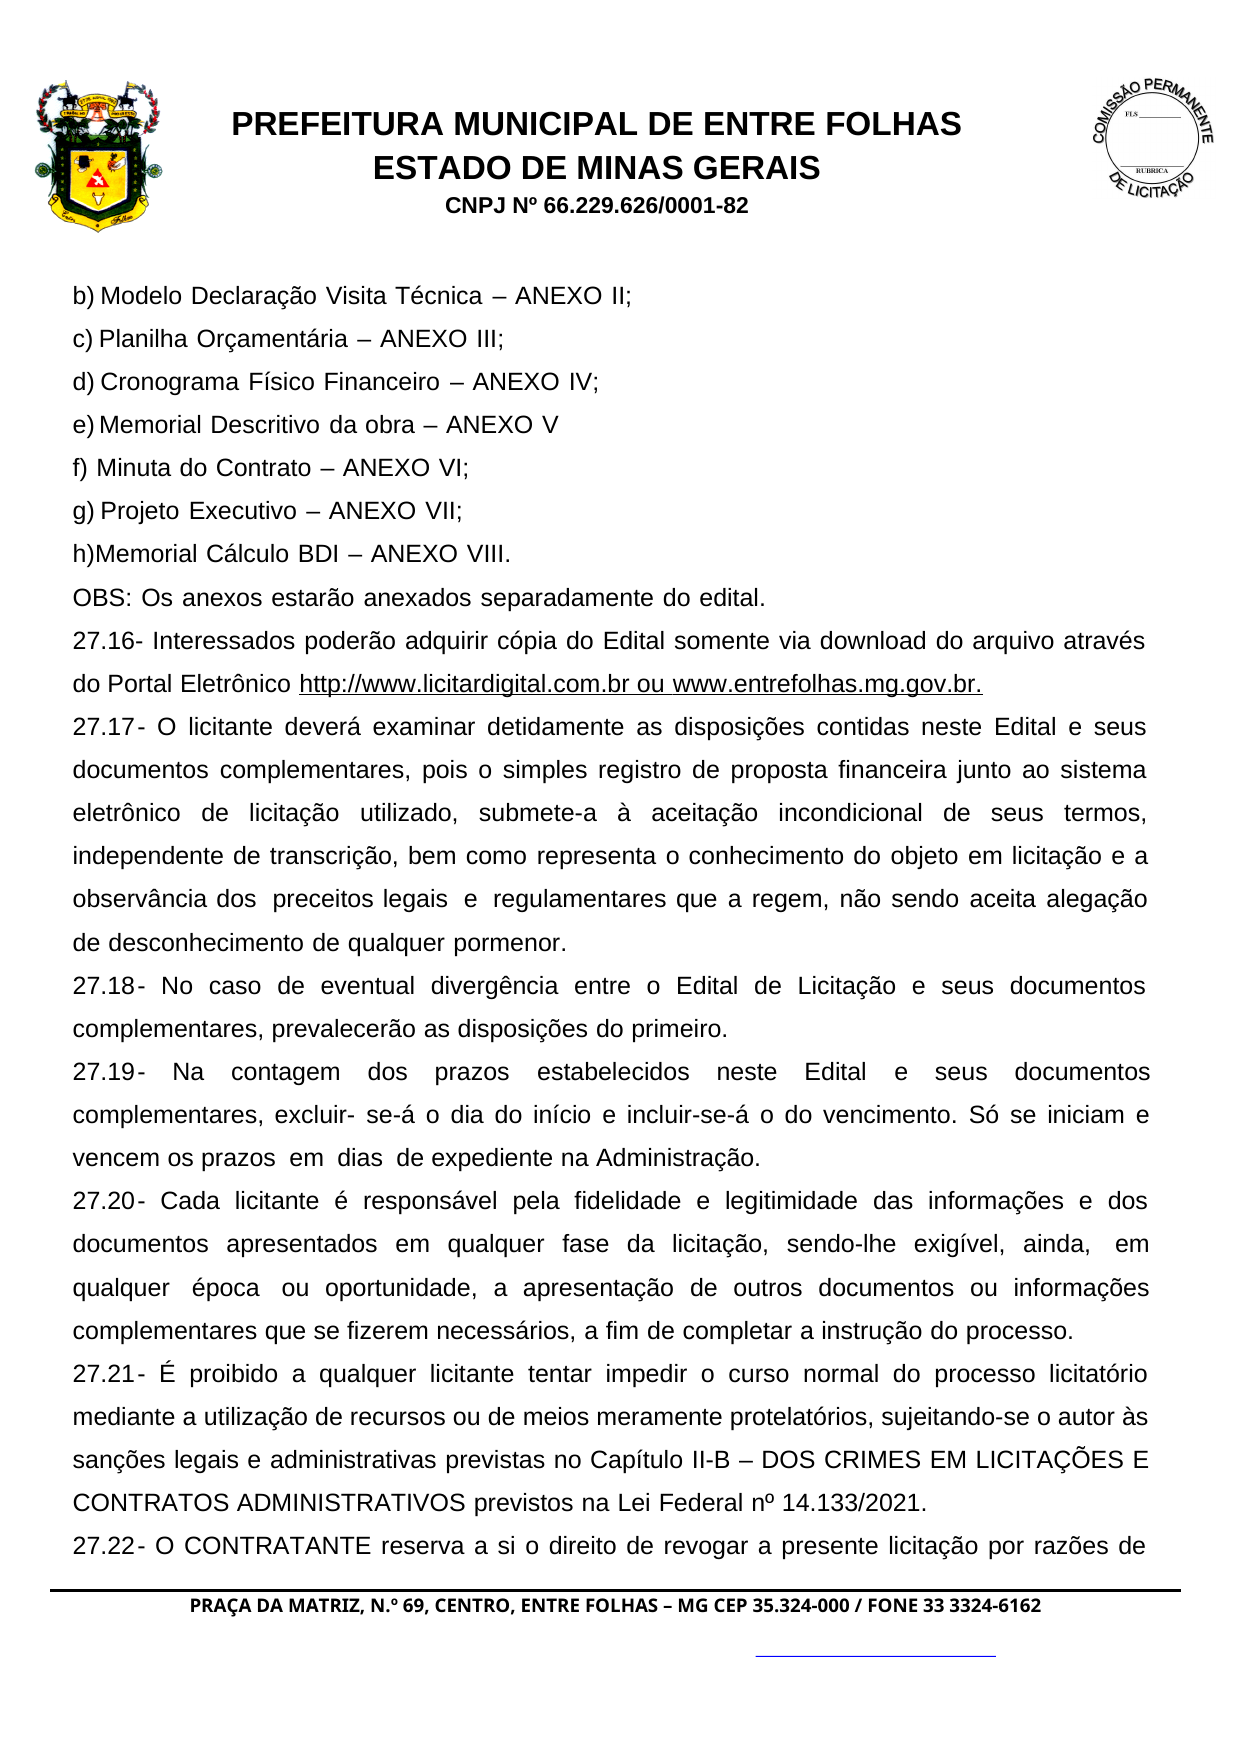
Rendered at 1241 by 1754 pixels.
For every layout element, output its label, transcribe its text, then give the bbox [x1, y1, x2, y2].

list Memorial Descritivo da obra – ANEXO V [72, 410, 1181, 439]
list - O licitante deverá examinar detidamente as disposições contidas neste Edital e seus documentos complementares, pois o simples registro de proposta financeira junto ao sistema eletrônico de licitação utilizado, submete-a à aceitação incondicional de seus termos, independente de transcrição, bem como representa o conhecimento do objeto em licitação e a observância dos preceitos legais e regulamentares que a regem, não sendo aceita alegação de desconhecimento de qualquer pormenor. [72, 712, 1148, 956]
list Memorial Cálculo BDI – ANEXO VIII. [72, 539, 1181, 568]
picture [28, 73, 167, 230]
text 27.16- Interessados poderão adquirir cópia do Edital somente via download do arquivo através do Portal Eletrônico http://www.licitardigital.com.br ou www.entrefolhas.mg.gov.br. [72, 626, 1148, 697]
list - Cada licitante é responsável pela fidelidade e legitimidade das informações e dos documentos apresentados em qualquer fase da licitação, sendo-lhe exigível, ainda, em qualquer época ou oportunidade, a apresentação de outros documentos ou informações complementares que se fizerem necessários, a fim de completar a instrução do processo. [72, 1186, 1149, 1344]
list Cronograma Físico Financeiro – ANEXO IV; [72, 367, 1181, 396]
list Minuta do Contrato – ANEXO VI; [72, 453, 1181, 482]
list Planilha Orçamentária – ANEXO III; [72, 324, 1181, 352]
list - Na contagem dos prazos estabelecidos neste Edital e seus documentos complementares, excluir- se-á o dia do início e incluir-se-á o do vencimento. Só se iniciam e vencem os prazos em dias de expediente na Administração. [72, 1057, 1151, 1172]
picture [1091, 77, 1216, 199]
list - É proibido a qualquer licitante tentar impedir o curso normal do processo licitatório mediante a utilização de recursos ou de meios meramente protelatórios, sujeitando-se o autor às sanções legais e administrativas previstas no Capítulo II-B – DOS CRIMES EM LICITAÇÕES E CONTRATOS ADMINISTRATIVOS previstos na Lei Federal nº 14.133/2021. [72, 1359, 1150, 1517]
text OBS: Os anexos estarão anexados separadamente do edital. [72, 582, 1181, 611]
list - No caso de eventual divergência entre o Edital de Licitação e seus documentos complementares, prevalecerão as disposições do primeiro. [72, 971, 1148, 1042]
list Projeto Executivo – ANEXO VII; [72, 496, 1181, 525]
list Modelo Declaração Visita Técnica – ANEXO II; [72, 281, 1181, 309]
